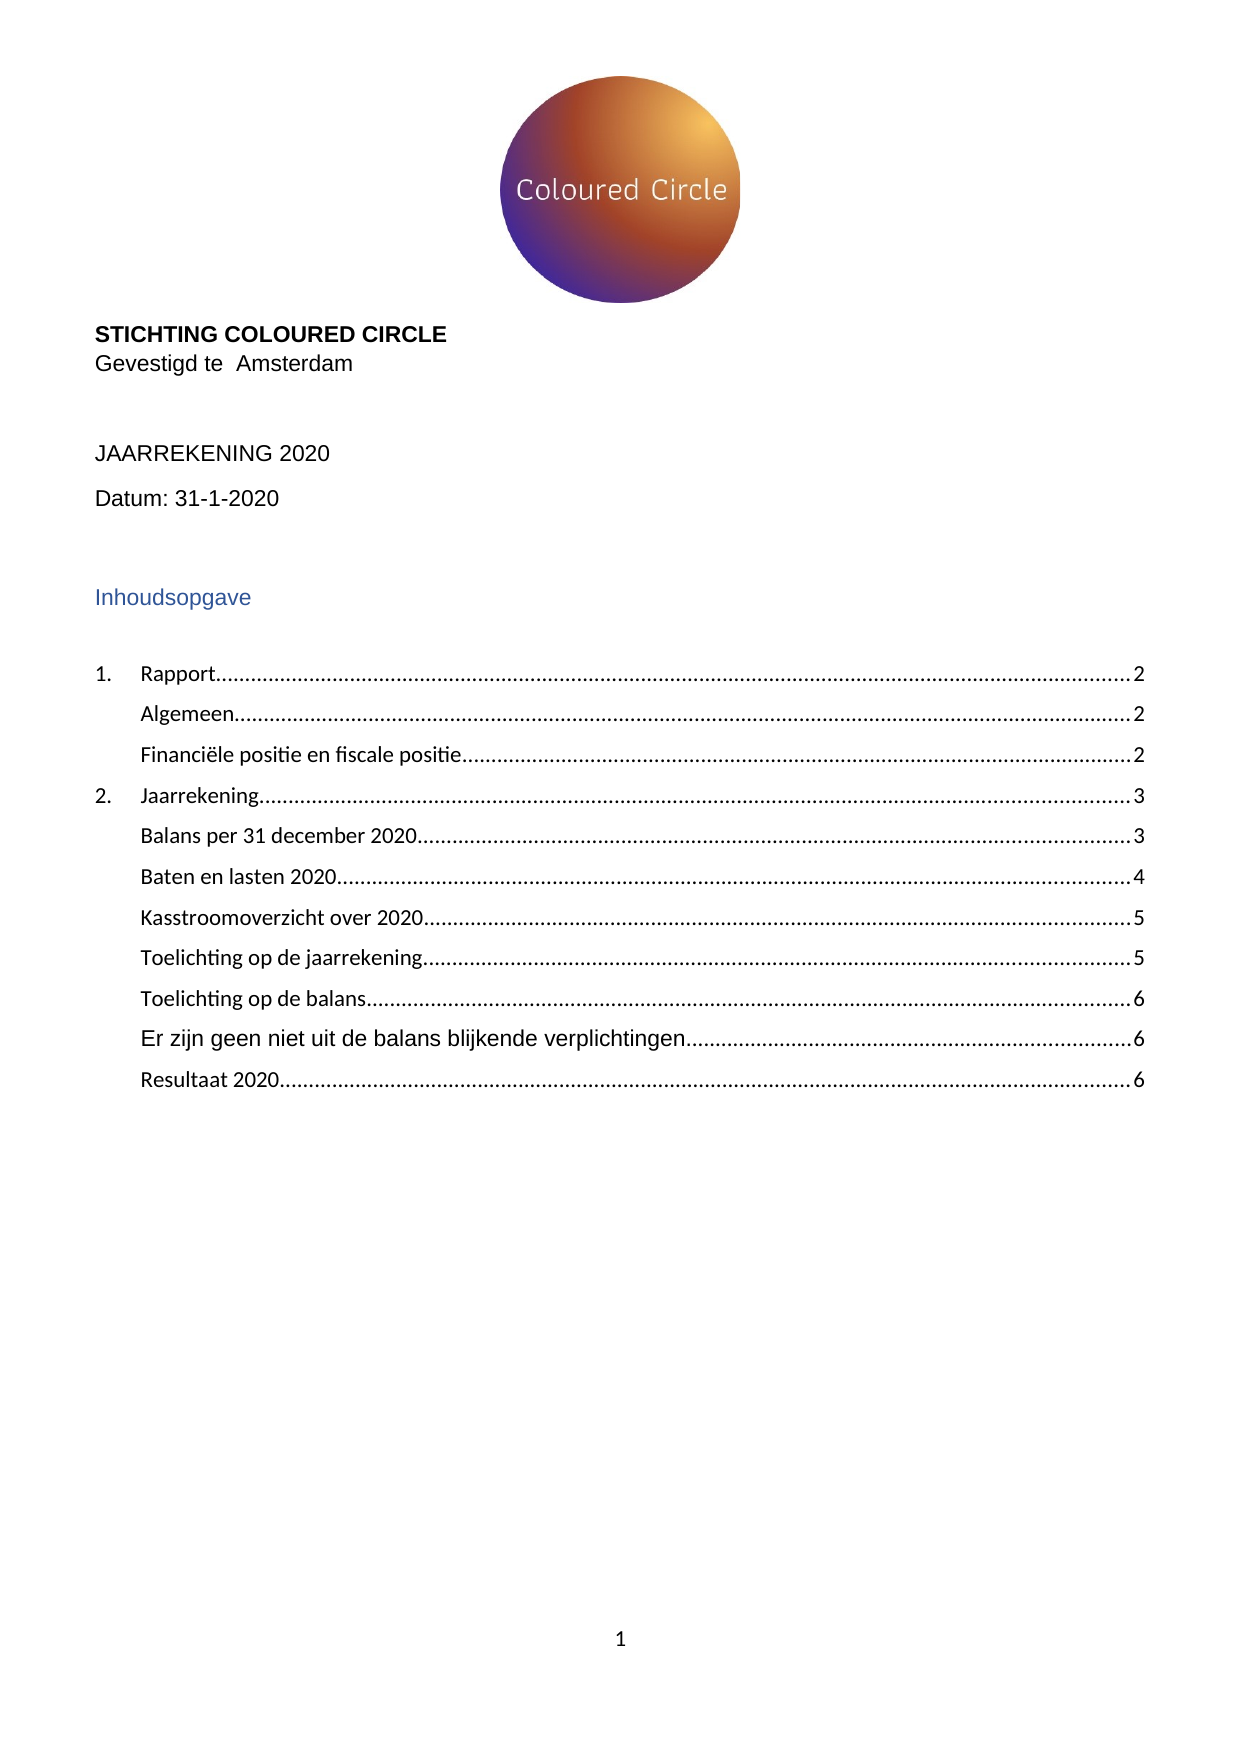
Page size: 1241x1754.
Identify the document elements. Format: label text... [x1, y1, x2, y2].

picture [500, 76, 741, 303]
text JAARREKENING 2020 [94, 440, 1146, 466]
text STICHTING COLOURED CIRCLE Gevestigd te Amsterdam [94, 321, 1146, 376]
text Datum: 31-1-2020 [94, 485, 1146, 511]
